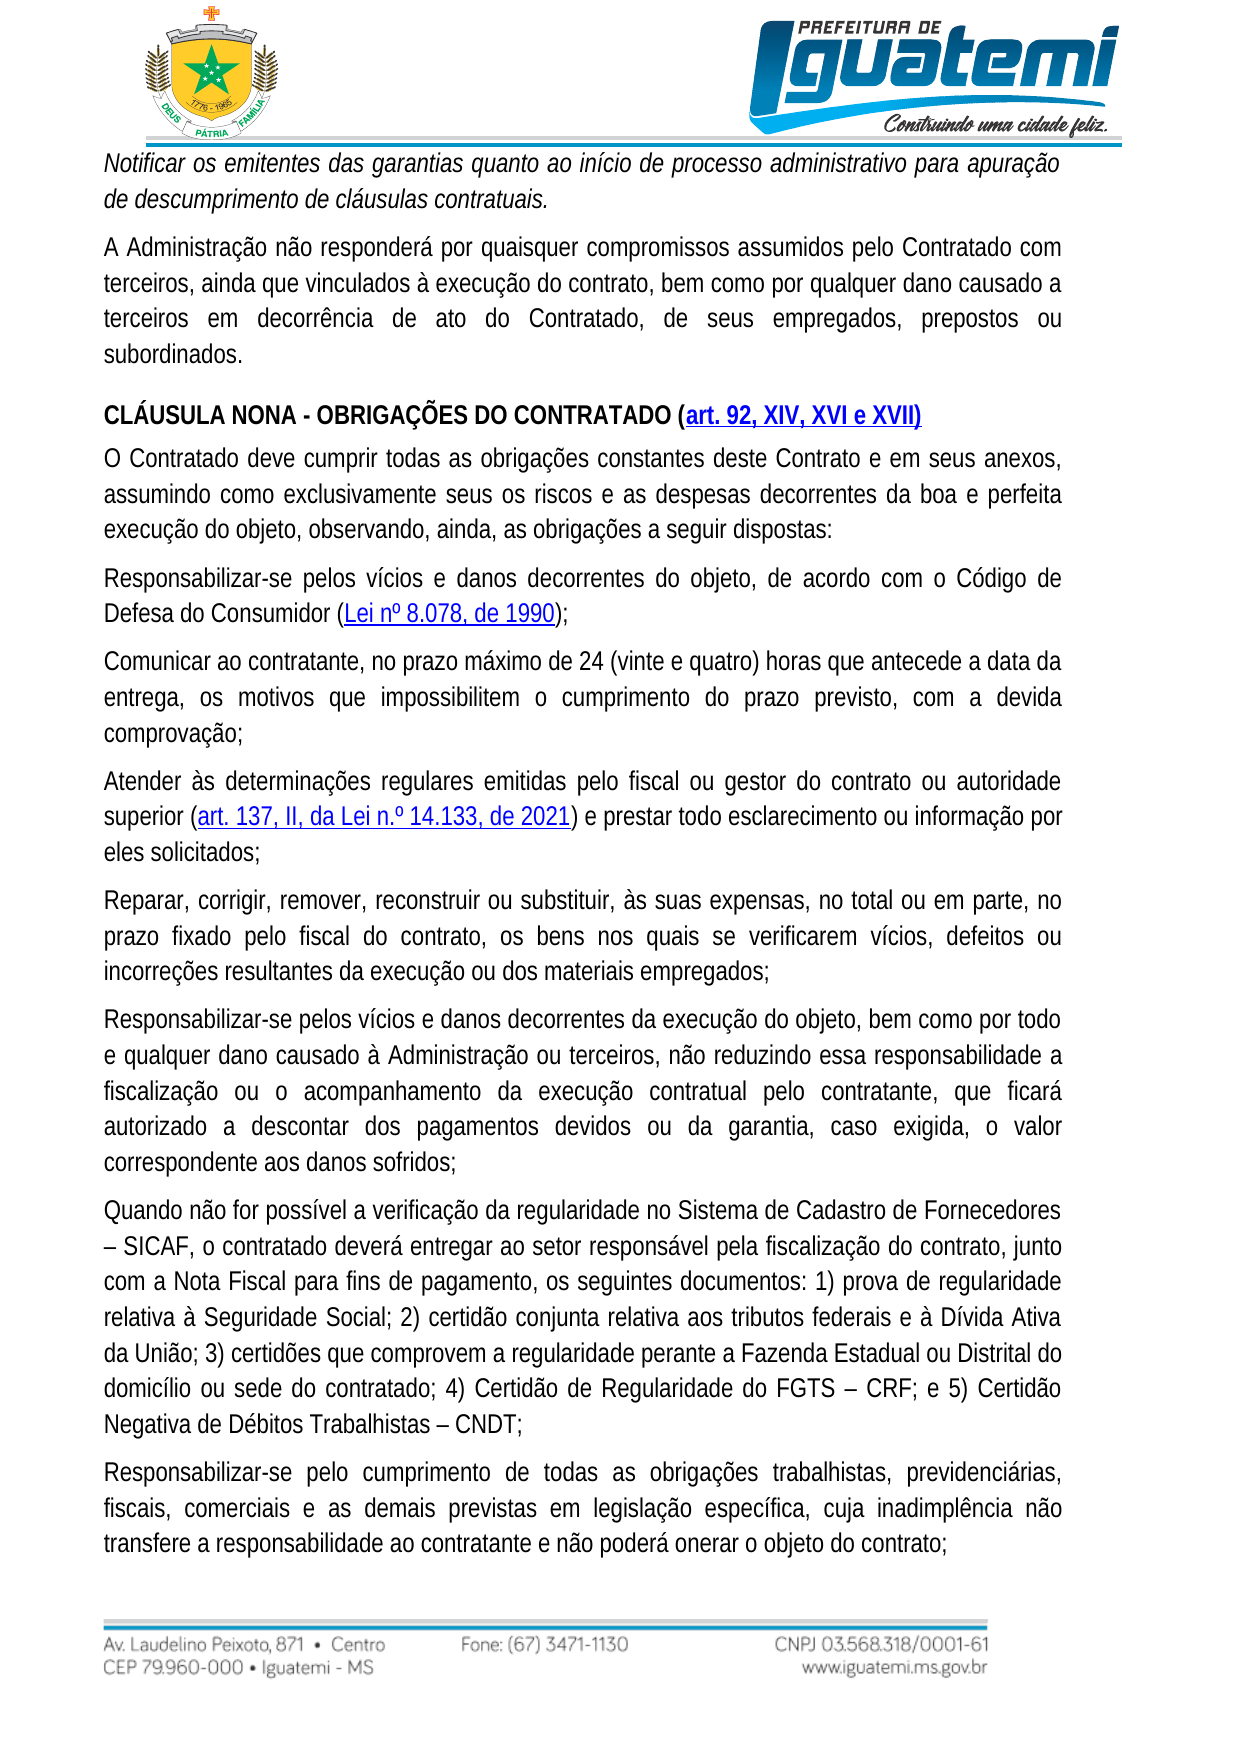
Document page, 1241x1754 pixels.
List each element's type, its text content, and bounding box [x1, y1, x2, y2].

list Responsabilizar-se pelos vícios e danos decorrentes da execução do objeto, bem como por todo e qualquer dano causado à Administração ou terceiros, não reduzindo essa responsabilidade a fiscalização ou o acompanhamento da execução contratual pelo contratante, que ficará autorizado a descontar dos pagamentos devidos ou da garantia, caso exigida, o valor correspondente aos danos sofridos; [103, 1004, 1063, 1177]
text CLÁUSULA NONA - OBRIGAÇÕES DO CONTRATADO (art. 92, XIV, XVI e XVII) [103, 399, 1063, 430]
picture [103, 1619, 990, 1681]
list Responsabilizar-se pelos vícios e danos decorrentes do objeto, de acordo com o Código de Defesa do Consumidor (Lei nº 8.078, de 1990); [103, 562, 1063, 628]
list Comunicar ao contratante, no prazo máximo de 24 (vinte e quatro) horas que antecede a data da entrega, os motivos que impossibilitem o cumprimento do prazo previsto, com a devida comprovação; [103, 646, 1063, 748]
list Responsabilizar-se pelo cumprimento de todas as obrigações trabalhistas, previdenciárias, fiscais, comerciais e as demais previstas em legislação específica, cuja inadimplência não transfere a responsabilidade ao contratante e não poderá onerar o objeto do contrato; [103, 1456, 1063, 1558]
list Atender às determinações regulares emitidas pelo fiscal ou gestor do contrato ou autoridade superior (art. 137, II, da Lei n.º 14.133, de 2021) e prestar todo esclarecimento ou informação por eles solicitados; [103, 765, 1063, 867]
list O Contratado deve cumprir todas as obrigações constantes deste Contrato e em seus anexos, assumindo como exclusivamente seus os riscos e as despesas decorrentes da boa e perfeita execução do objeto, observando, ainda, as obrigações a seguir dispostas: [103, 442, 1063, 545]
text Notificar os emitentes das garantias quanto ao início de processo administrativo para apuração de descumprimento de cláusulas contratuais. [103, 148, 1063, 214]
list Reparar, corrigir, remover, reconstruir ou substituir, às suas expensas, no total ou em parte, no prazo fixado pelo fiscal do contrato, os bens nos quais se verificarem vícios, defeitos ou incorreções resultantes da execução ou dos materiais empregados; [103, 884, 1063, 987]
list A Administração não responderá por quaisquer compromissos assumidos pelo Contratado com terceiros, ainda que vinculados à execução do contrato, bem como por qualquer dano causado a terceiros em decorrência de ato do Contratado, de seus empregados, prepostos ou subordinados. [103, 231, 1063, 369]
list Quando não for possível a verificação da regularidade no Sistema de Cadastro de Fornecedores – SICAF, o contratado deverá entregar ao setor responsável pela fiscalização do contrato, junto com a Nota Fiscal para fins de pagamento, os seguintes documentos: 1) prova de regularidade relativa à Seguridade Social; 2) certidão conjunta relativa aos tributos federais e à Dívida Ativa da União; 3) certidões que comprovem a regularidade perante a Fazenda Estadual ou Distrital do domicílio ou sede do contratado; 4) Certidão de Regularidade do FGTS – CRF; e 5) Certidão Negativa de Débitos Trabalhistas – CNDT; [103, 1194, 1063, 1439]
